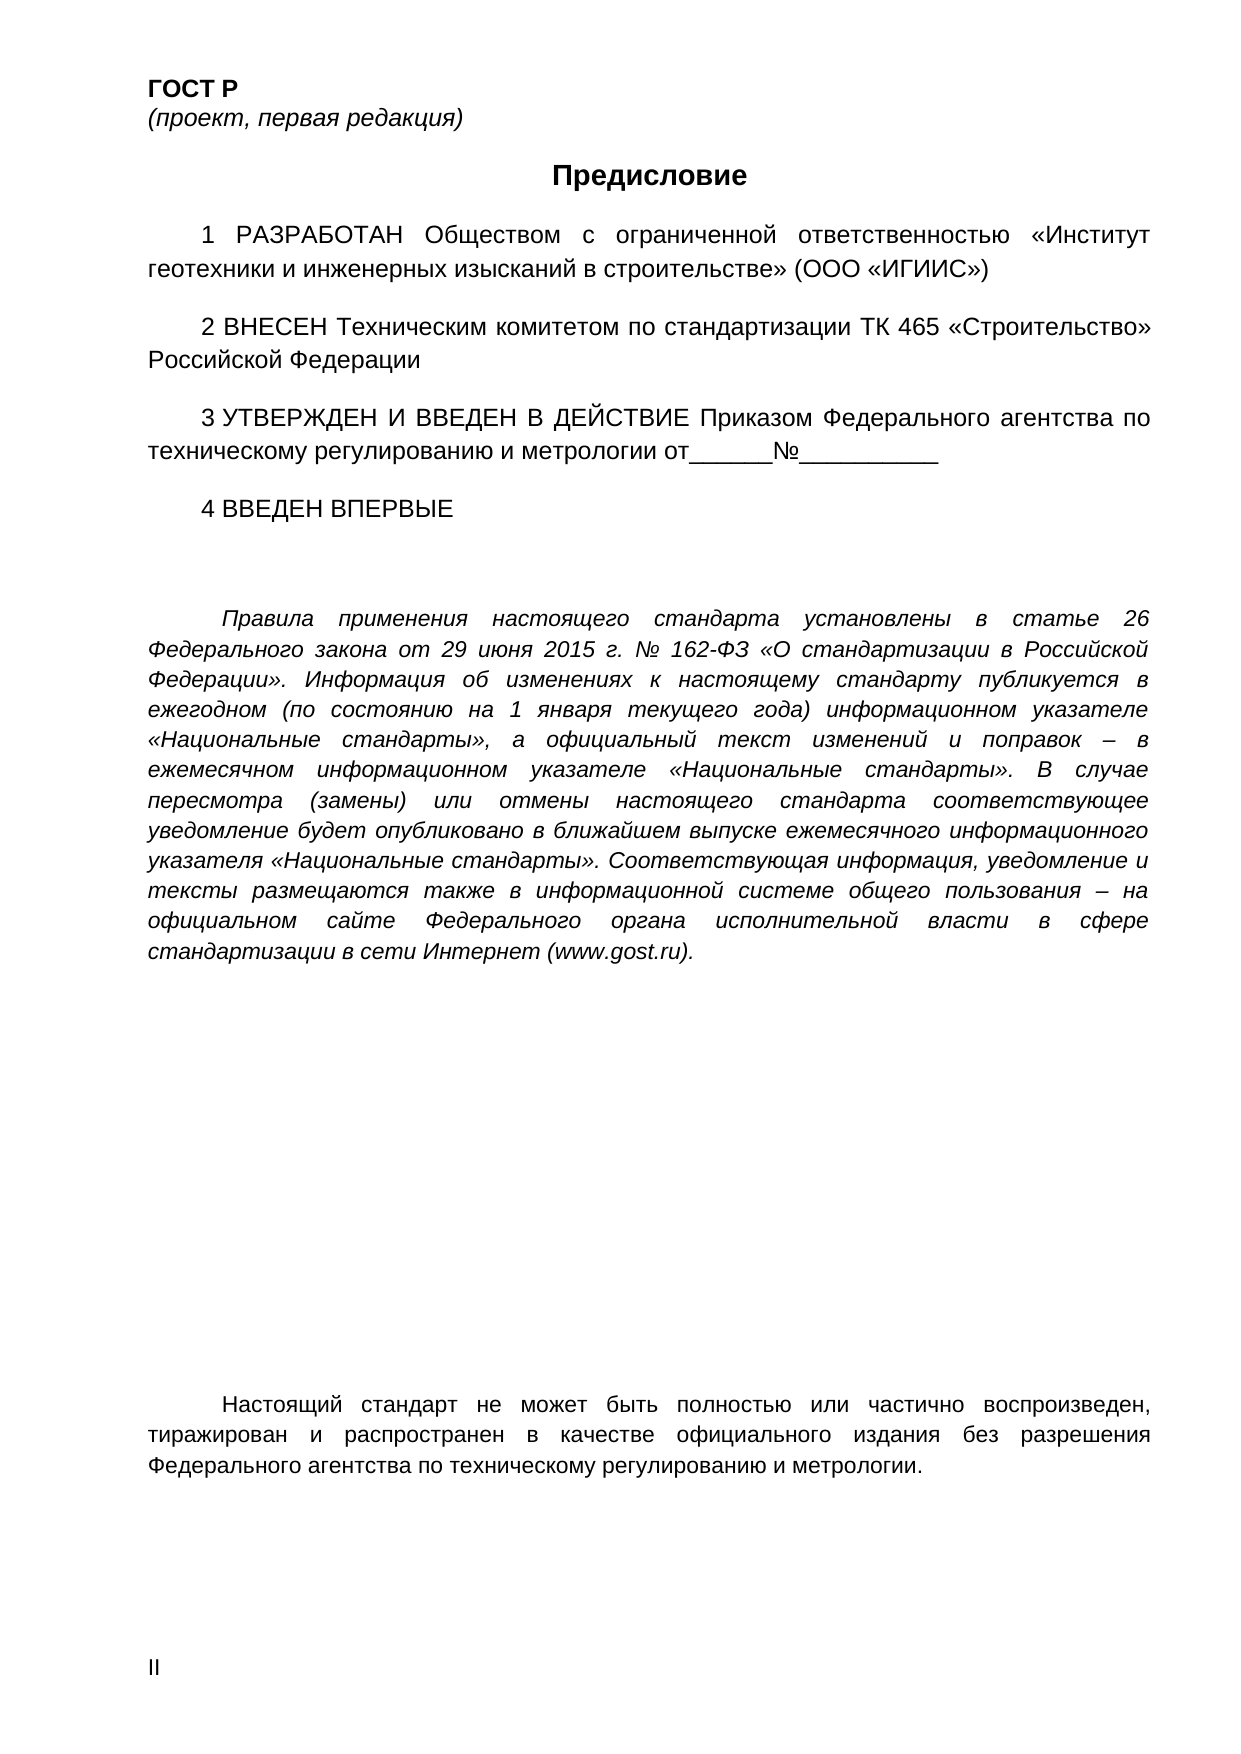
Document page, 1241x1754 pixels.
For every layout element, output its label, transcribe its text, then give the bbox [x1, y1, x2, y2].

text Предисловие [148, 158, 1152, 191]
text Настоящий стандарт не может быть полностью или частично воспроизведен, тиражирован и распространен в качестве официального издания без разрешения Федерального агентства по техническому регулированию и метрологии. [148, 1391, 1152, 1478]
text 1 РАЗРАБОТАН Обществом с ограниченной ответственностью «Институт геотехники и инженерных изысканий в строительстве» (ООО «ИГИИС») [148, 221, 1152, 282]
text 4 ВВЕДЕН ВПЕРВЫЕ [148, 494, 1152, 522]
text 2 ВНЕСЕН Техническим комитетом по стандартизации ТК 465 «Строительство» Российской Федерации [148, 312, 1152, 373]
text 3 УТВЕРЖДЕН И ВВЕДЕН В ДЕЙСТВИЕ Приказом Федерального агентства по техническому регулированию и метрологии от______№__________ [148, 403, 1152, 464]
text Правила применения настоящего стандарта установлены в статье 26 Федерального закона от 29 июня 2015 г. № 162-ФЗ «О стандартизации в Российской Федерации». Информация об изменениях к настоящему стандарту публикуется в ежегодном (по состоянию на 1 января текущего года) информационном указателе «Национальные стандарты», а официальный текст изменений и поправок – в ежемесячном информационном указателе «Национальные стандарты». В случае пересмотра (замены) или отмены настоящего стандарта соответствующее уведомление будет опубликовано в ближайшем выпуске ежемесячного информационного указателя «Национальные стандарты». Соответствующая информация, уведомление и тексты размещаются также в информационной системе общего пользования – на официальном сайте Федерального органа исполнительной власти в сфере стандартизации в сети Интернет (www.gost.ru). [148, 605, 1152, 964]
